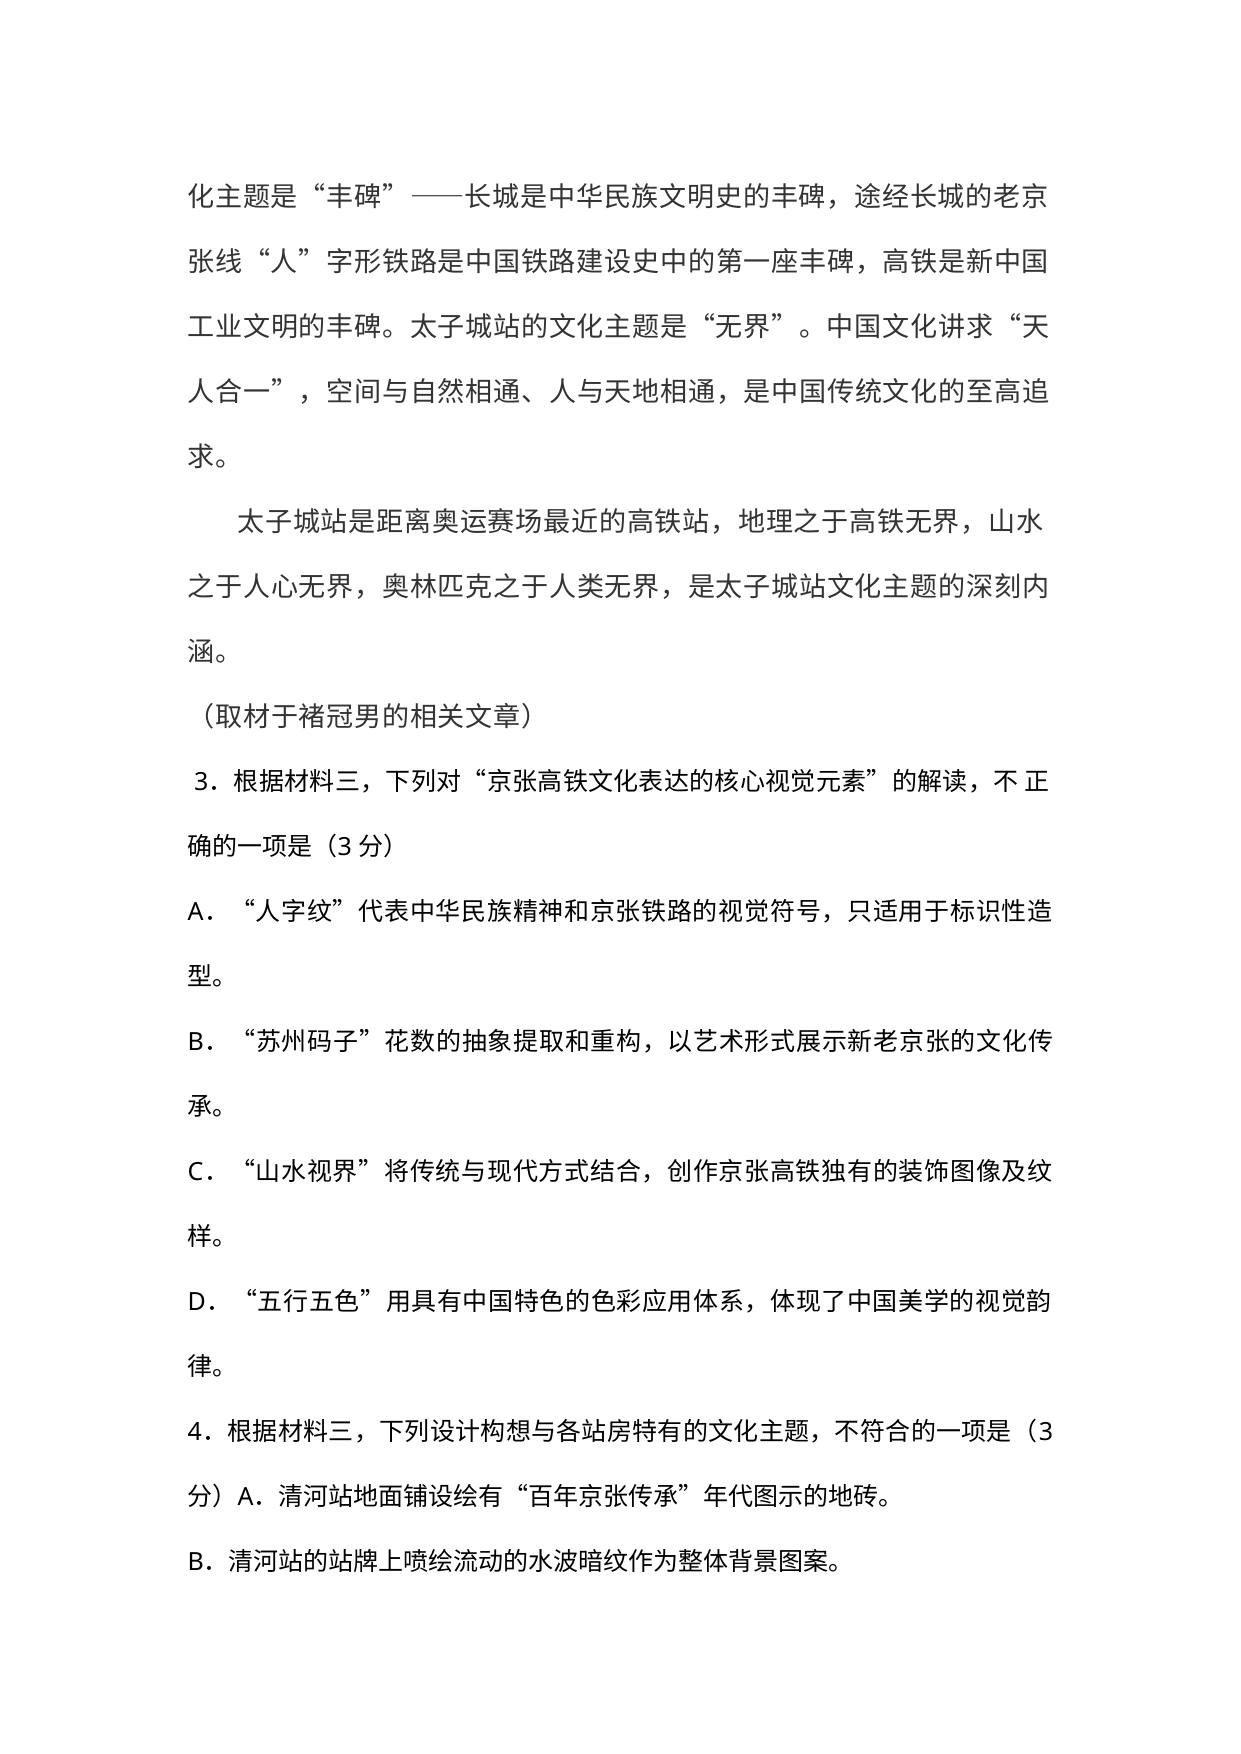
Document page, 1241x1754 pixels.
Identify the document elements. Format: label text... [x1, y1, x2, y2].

text 4．根据材料三，下列设计构想与各站房特有的文化主题，不符合的一项是（3 分）A．清河站地面铺设绘有“百年京张传承”年代图示的地砖。 [187, 1397, 1053, 1527]
text 太子城站是距离奥运赛场最近的高铁站，地理之于高铁无界，山水之于人心无界，奥林匹克之于人类无界，是太子城站文化主题的深刻内涵。 （取材于褚冠男的相关文章） [187, 487, 1053, 747]
text A．“人字纹”代表中华民族精神和京张铁路的视觉符号，只适用于标识性造型。 [187, 877, 1053, 1007]
text D．“五行五色”用具有中国特色的色彩应用体系，体现了中国美学的视觉韵律。 [187, 1267, 1053, 1397]
text 3．根据材料三，下列对“京张高铁文化表达的核心视觉元素”的解读，不 正确的一项是（3 分） [187, 747, 1053, 877]
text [187, 162, 1053, 487]
text C．“山水视界”将传统与现代方式结合，创作京张高铁独有的装饰图像及纹样。 [187, 1137, 1053, 1267]
text B．“苏州码子”花数的抽象提取和重构，以艺术形式展示新老京张的文化传承。 [187, 1007, 1053, 1137]
text B．清河站的站牌上喷绘流动的水波暗纹作为整体背景图案。 [187, 1527, 1053, 1592]
